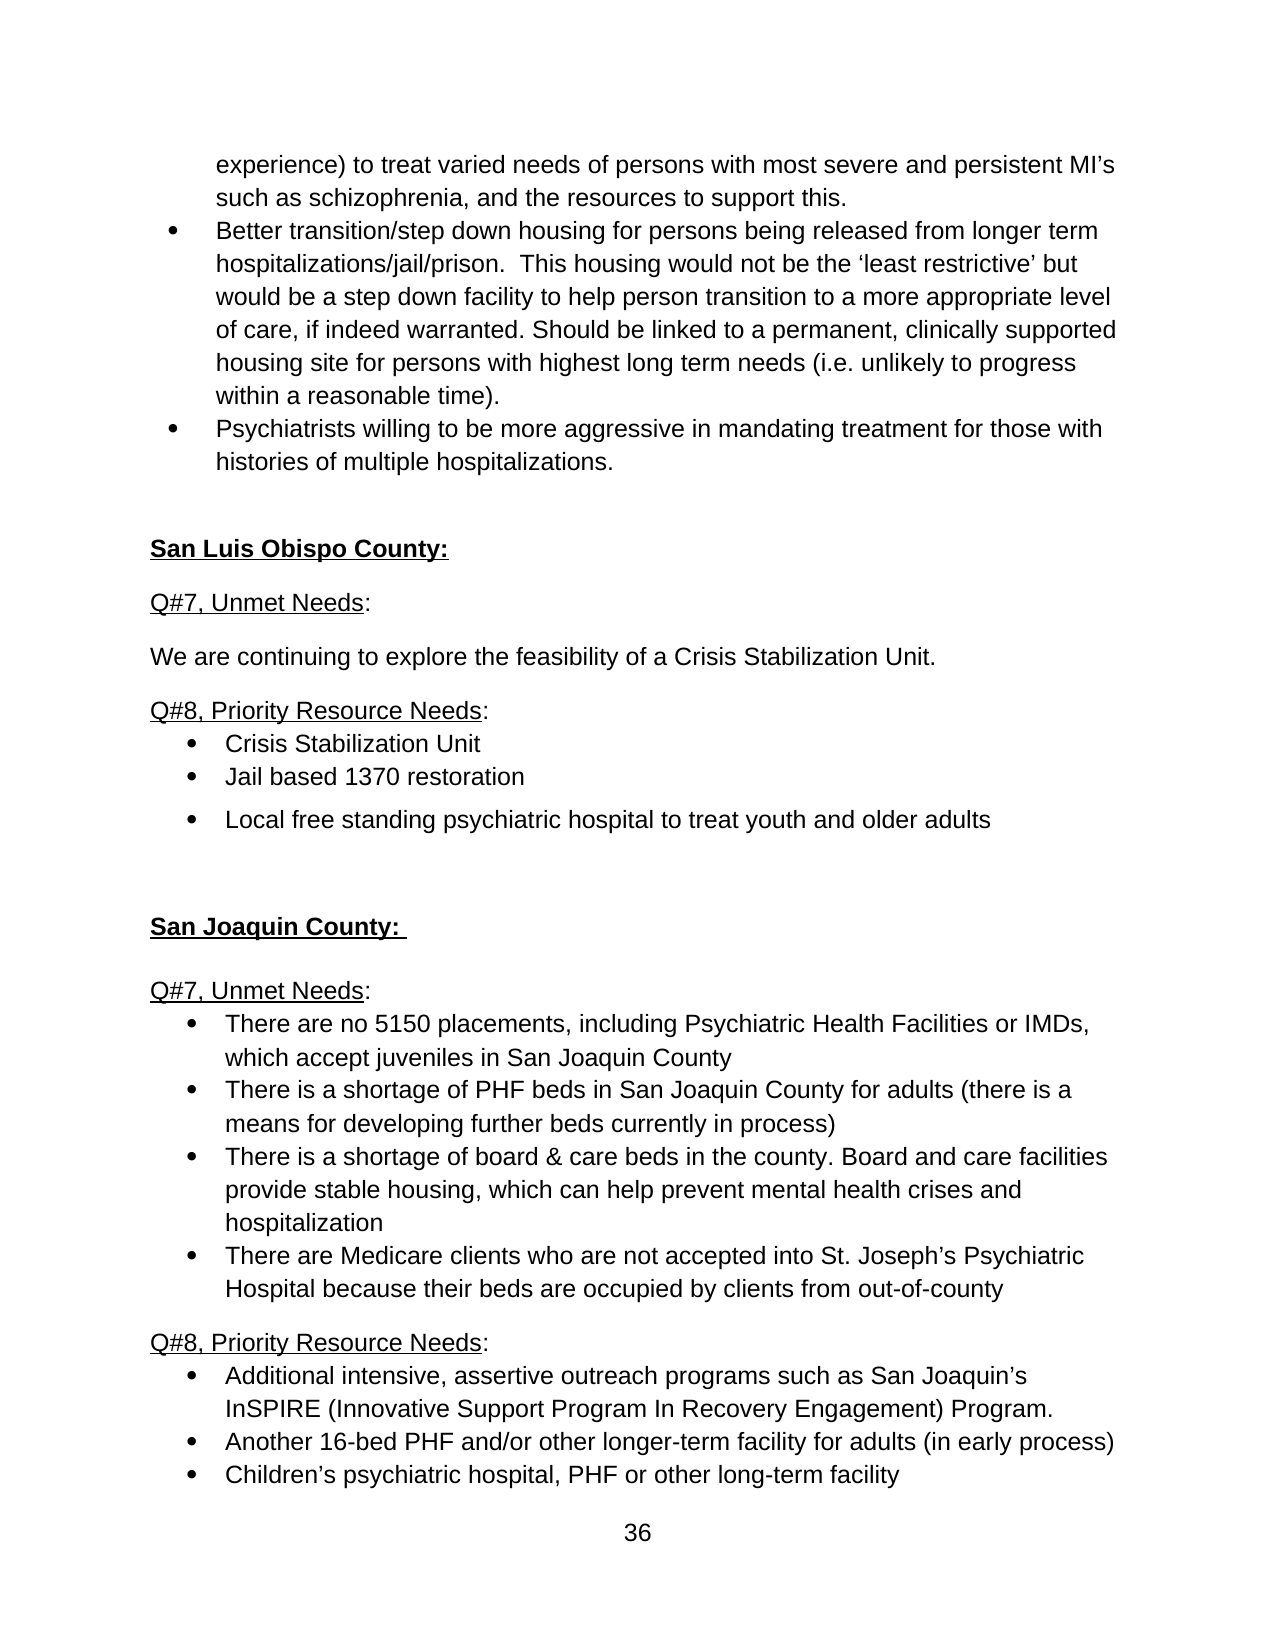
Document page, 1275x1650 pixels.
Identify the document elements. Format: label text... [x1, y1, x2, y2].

text hospitalizations/jail/prison. This housing would not be the ‘least restrictive’ but would be a step down facility to help person transition to a more appropriate level of care, if indeed warranted. Should be linked to a permanent, clinically supported housing site for persons with highest long term needs (i.e. unlikely to progress within a reasonable time). [216, 249, 1125, 410]
text Q#8, Priority Resource Needs: [150, 696, 1125, 724]
list There is a shortage of PHF beds in San Joaquin County for adults (there is a means for developing further beds currently in process) [187, 1076, 1125, 1137]
list There are no 5150 placements, including Psychiatric Health Facilities or IMDs, which accept juveniles in San Joaquin County [187, 1009, 1125, 1071]
list Better transition/step down housing for persons being released from longer term [169, 216, 1125, 245]
text Q#7, Unmet Needs: [150, 588, 1125, 617]
list Psychiatrists willing to be more aggressive in mandating treatment for those with [169, 414, 1125, 443]
text Q#7, Unmet Needs: [150, 976, 1125, 1005]
text experience) to treat varied needs of persons with most severe and persistent MI’s such as schizophrenia, and the resources to support this. [216, 150, 1125, 212]
list Additional intensive, assertive outreach programs such as San Joaquin’s InSPIRE (Innovative Support Program In Recovery Engagement) Program. [187, 1361, 1125, 1423]
text San Luis Obispo County: [150, 534, 1125, 563]
list There are Medicare clients who are not accepted into St. Joseph’s Psychiatric Hospital because their beds are occupied by clients from out-of-county [187, 1241, 1125, 1303]
list Another 16-bed PHF and/or other longer-term facility for adults (in early process) [187, 1427, 1125, 1456]
text San Joaquin County: [150, 912, 1125, 941]
text histories of multiple hospitalizations. [169, 447, 1125, 476]
text We are continuing to explore the feasibility of a Crisis Stabilization Unit. [150, 642, 1125, 671]
text Q#8, Priority Resource Needs: [150, 1328, 1125, 1357]
list Children’s psychiatric hospital, PHF or other long-term facility [187, 1460, 1125, 1489]
list Jail based 1370 restoration [187, 762, 1125, 791]
list There is a shortage of board & care beds in the county. Board and care facilities provide stable housing, which can help prevent mental health crises and hospitalization [187, 1142, 1125, 1237]
list Local free standing psychiatric hospital to treat youth and older adults [187, 805, 1125, 834]
list Crisis Stabilization Unit [187, 729, 1125, 758]
